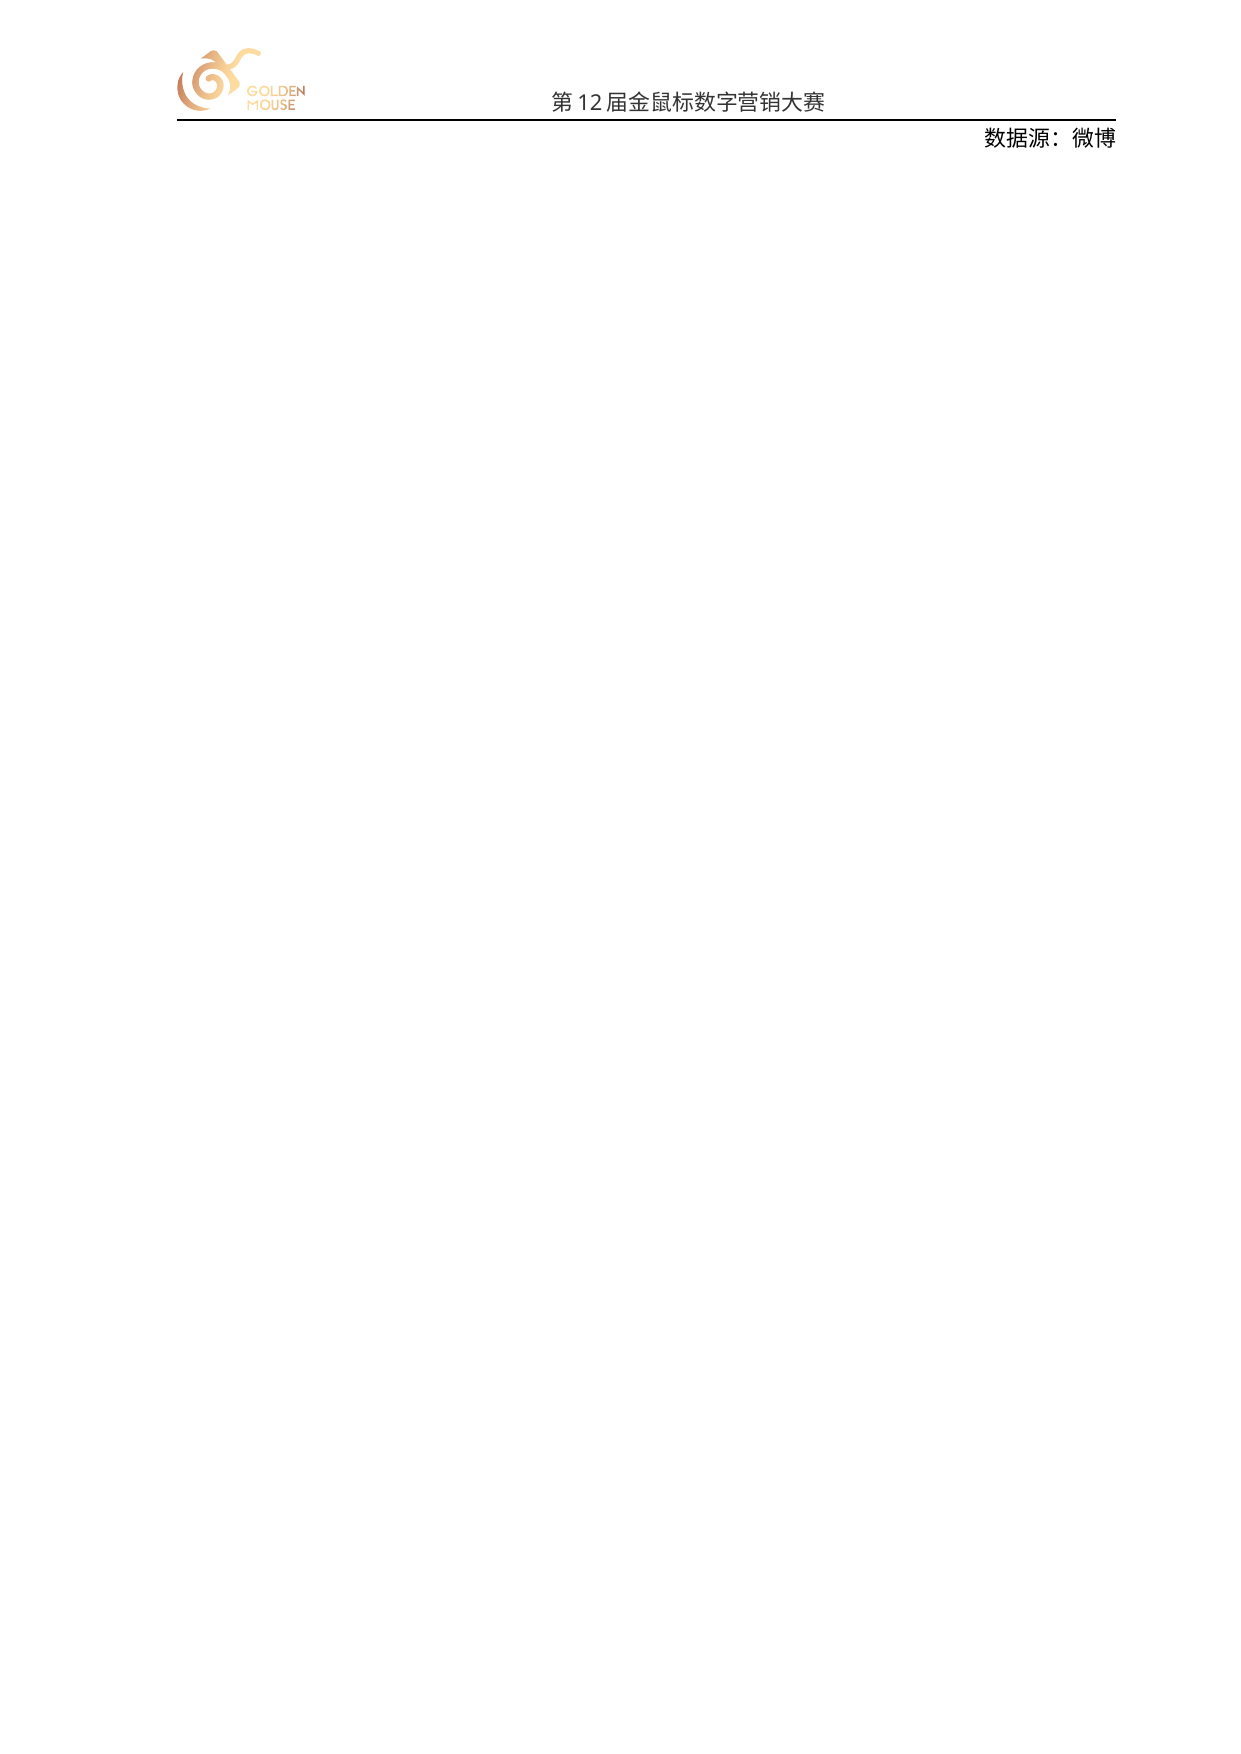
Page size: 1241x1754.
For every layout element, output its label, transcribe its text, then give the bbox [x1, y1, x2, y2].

text 数据源：微博 [177, 121, 1116, 152]
picture [177, 48, 305, 111]
